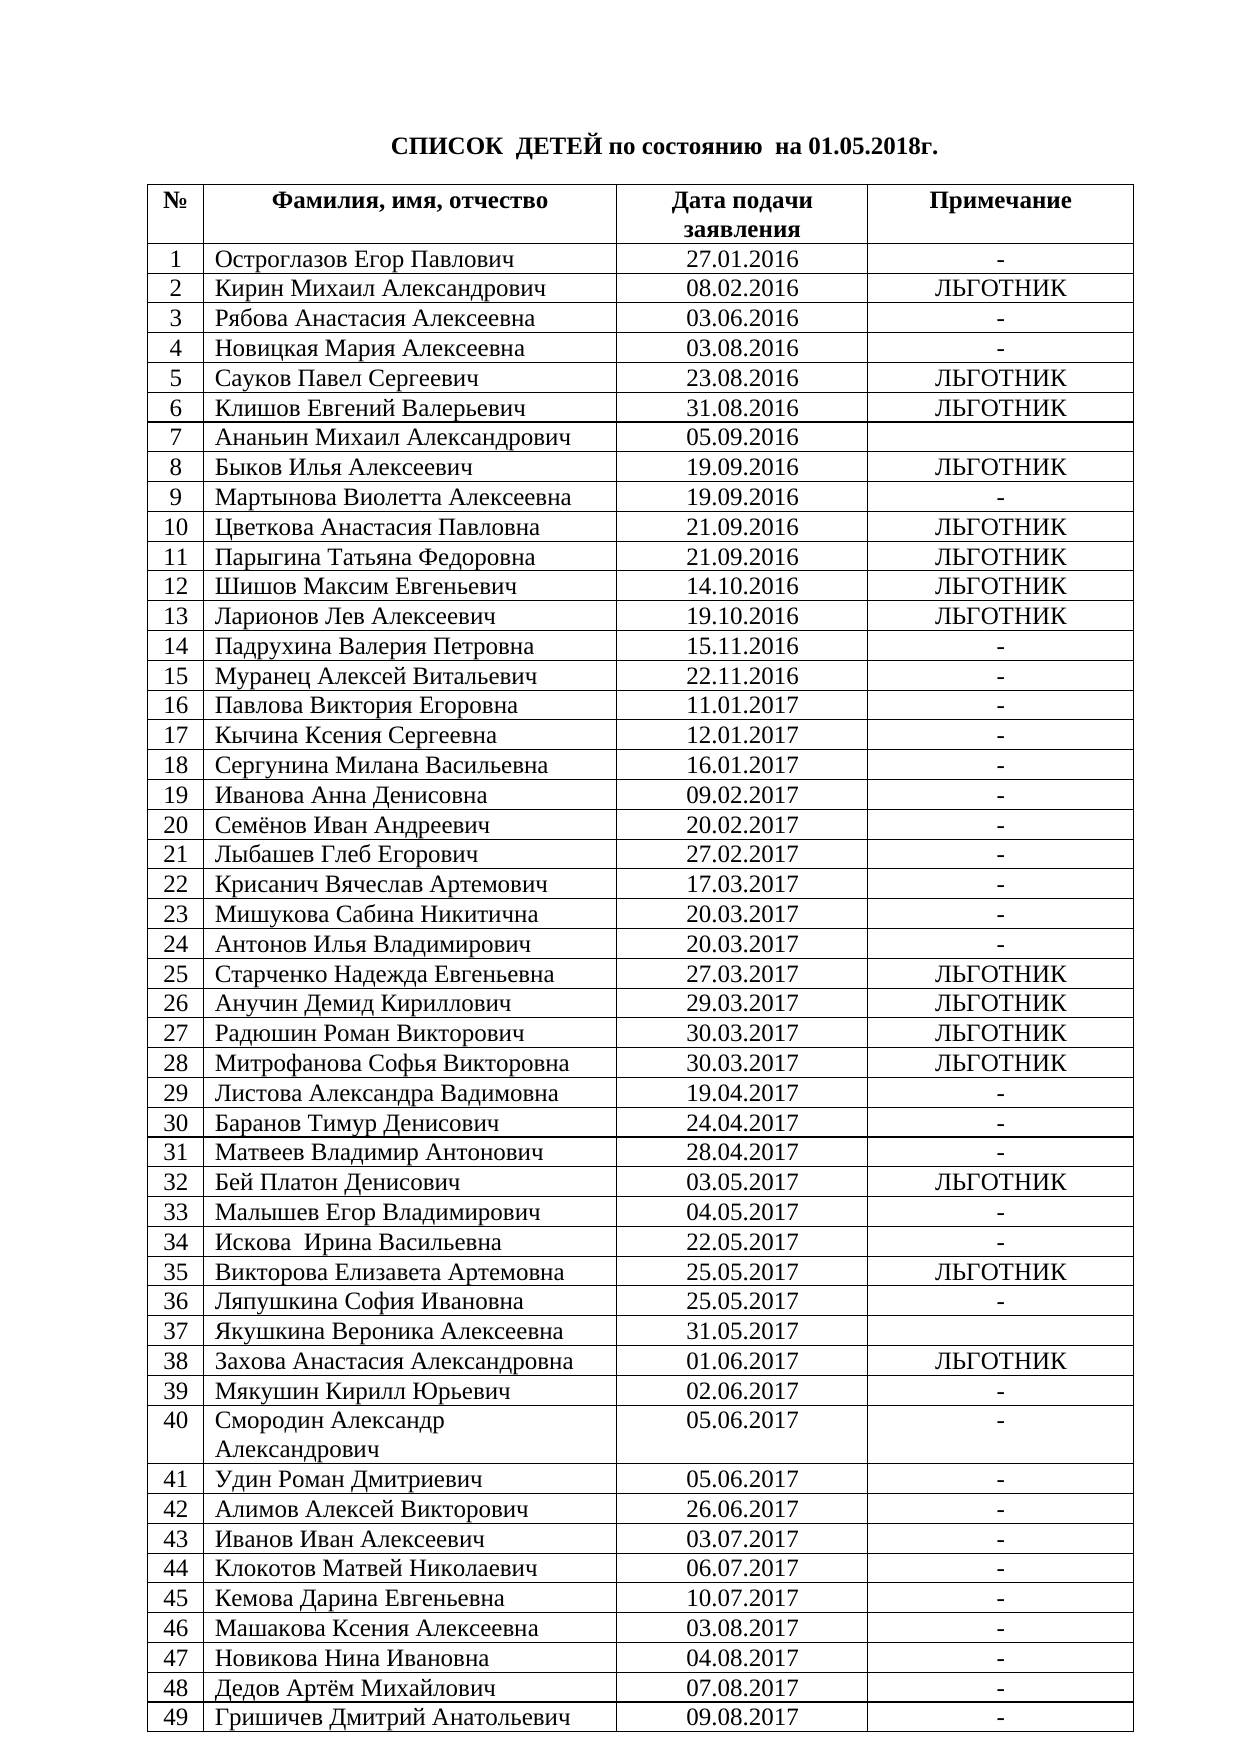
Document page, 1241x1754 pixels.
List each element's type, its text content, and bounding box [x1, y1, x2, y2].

table_cell 12 [148, 571, 203, 600]
table_cell 19 [148, 780, 203, 809]
table_cell 26.06.2017 [617, 1494, 867, 1523]
table_cell ЛЬГОТНИК [868, 274, 1133, 302]
table_cell 08.02.2016 [617, 274, 867, 302]
table_cell Падрухина Валерия Петровна [204, 631, 616, 660]
table_cell ЛЬГОТНИК [868, 959, 1133, 987]
table_cell 19.04.2017 [617, 1078, 867, 1107]
table_cell Захова Анастасия Александровна [204, 1346, 616, 1375]
table_cell 41 [148, 1464, 203, 1493]
table_cell - [868, 899, 1133, 928]
table_cell 35 [148, 1257, 203, 1285]
table_cell 25.05.2017 [617, 1257, 867, 1285]
table_cell Новикова Нина Ивановна [204, 1643, 616, 1672]
table_cell 21.09.2016 [617, 512, 867, 541]
table_cell 23 [148, 899, 203, 928]
table_cell 45 [148, 1583, 203, 1612]
table_cell [868, 423, 1133, 451]
table_cell Крисанич Вячеслав Артемович [204, 869, 616, 898]
table_cell - [868, 929, 1133, 958]
table_cell - [868, 1078, 1133, 1107]
table_cell 19.09.2016 [617, 452, 867, 481]
table_cell 03.05.2017 [617, 1167, 867, 1196]
table_cell Иванова Анна Денисовна [204, 780, 616, 809]
table_cell - [868, 1286, 1133, 1315]
table_cell 9 [148, 482, 203, 511]
table_cell 04.08.2017 [617, 1643, 867, 1672]
table_cell Машакова Ксения Алексеевна [204, 1613, 616, 1642]
table_cell 49 [148, 1703, 203, 1731]
table_cell ЛЬГОТНИК [868, 571, 1133, 600]
table_cell Иванов Иван Алексеевич [204, 1524, 616, 1552]
table_cell 37 [148, 1316, 203, 1345]
table_cell 21 [148, 840, 203, 868]
table_cell 36 [148, 1286, 203, 1315]
table_cell 20.03.2017 [617, 899, 867, 928]
table_cell 8 [148, 452, 203, 481]
table_cell 44 [148, 1554, 203, 1582]
table_cell - [868, 1524, 1133, 1552]
table_cell Алимов Алексей Викторович [204, 1494, 616, 1523]
table_cell 10.07.2017 [617, 1583, 867, 1612]
table_cell 17 [148, 720, 203, 749]
table_cell ЛЬГОТНИК [868, 452, 1133, 481]
table_cell Дедов Артём Михайлович [204, 1673, 616, 1701]
table_cell 03.08.2016 [617, 333, 867, 362]
table_cell 25.05.2017 [617, 1286, 867, 1315]
table_cell 30.03.2017 [617, 1018, 867, 1047]
table_cell 28.04.2017 [617, 1138, 867, 1166]
table_cell 38 [148, 1346, 203, 1375]
table_cell 24.04.2017 [617, 1108, 867, 1136]
table_cell Листова Александра Вадимовна [204, 1078, 616, 1107]
table_cell 18 [148, 750, 203, 779]
table_cell ЛЬГОТНИК [868, 542, 1133, 570]
table_cell 22.05.2017 [617, 1227, 867, 1256]
table_cell 32 [148, 1167, 203, 1196]
table_cell ЛЬГОТНИК [868, 989, 1133, 1017]
table_cell Ананьин Михаил Александрович [204, 423, 616, 451]
table_cell Ларионов Лев Алексеевич [204, 601, 616, 630]
table_cell 05.09.2016 [617, 423, 867, 451]
table_cell Мякушин Кирилл Юрьевич [204, 1376, 616, 1404]
table_cell Быков Илья Алексеевич [204, 452, 616, 481]
table_cell 47 [148, 1643, 203, 1672]
table_cell - [868, 333, 1133, 362]
table_cell 29.03.2017 [617, 989, 867, 1017]
table_cell Остроглазов Егор Павлович [204, 244, 616, 272]
table_header Дата подачи заявления [617, 185, 867, 243]
table_cell 15 [148, 661, 203, 689]
table_header Примечание [868, 185, 1133, 243]
table_cell Антонов Илья Владимирович [204, 929, 616, 958]
table_cell - [868, 840, 1133, 868]
table_cell Сергунина Милана Васильевна [204, 750, 616, 779]
table_cell Радюшин Роман Викторович [204, 1018, 616, 1047]
table_cell Парыгина Татьяна Федоровна [204, 542, 616, 570]
table_cell Малышев Егор Владимирович [204, 1197, 616, 1226]
table_cell ЛЬГОТНИК [868, 393, 1133, 421]
table_cell 09.02.2017 [617, 780, 867, 809]
table_cell 27.02.2017 [617, 840, 867, 868]
table_cell 10 [148, 512, 203, 541]
table_cell 20.02.2017 [617, 810, 867, 838]
table_cell 16.01.2017 [617, 750, 867, 779]
table_cell - [868, 1108, 1133, 1136]
table_cell - [868, 1613, 1133, 1642]
table_cell Ляпушкина София Ивановна [204, 1286, 616, 1315]
table_cell 21.09.2016 [617, 542, 867, 570]
table_cell Якушкина Вероника Алексеевна [204, 1316, 616, 1345]
table_cell 26 [148, 989, 203, 1017]
table_cell - [868, 810, 1133, 838]
table_cell 4 [148, 333, 203, 362]
table_cell - [868, 661, 1133, 689]
table_cell 14 [148, 631, 203, 660]
table_cell 42 [148, 1494, 203, 1523]
table_cell 31.08.2016 [617, 393, 867, 421]
table_cell 20.03.2017 [617, 929, 867, 958]
table_cell Кемова Дарина Евгеньевна [204, 1583, 616, 1612]
table_cell - [868, 720, 1133, 749]
table_cell ЛЬГОТНИК [868, 601, 1133, 630]
table_cell 20 [148, 810, 203, 838]
table_cell Лыбашев Глеб Егорович [204, 840, 616, 868]
table_cell Викторова Елизавета Артемовна [204, 1257, 616, 1285]
table_cell 31.05.2017 [617, 1316, 867, 1345]
table_cell Бей Платон Денисович [204, 1167, 616, 1196]
table_cell - [868, 780, 1133, 809]
table_cell 31 [148, 1138, 203, 1166]
table_header № [148, 185, 203, 243]
table_cell - [868, 1138, 1133, 1166]
table_header Фамилия, имя, отчество [204, 185, 616, 243]
table_cell ЛЬГОТНИК [868, 1257, 1133, 1285]
table_cell Баранов Тимур Денисович [204, 1108, 616, 1136]
table_cell 17.03.2017 [617, 869, 867, 898]
table_cell - [868, 1673, 1133, 1701]
table_cell 11.01.2017 [617, 691, 867, 719]
table_cell 19.09.2016 [617, 482, 867, 511]
table_cell Митрофанова Софья Викторовна [204, 1048, 616, 1077]
table_cell Анучин Демид Кириллович [204, 989, 616, 1017]
table_cell - [868, 1406, 1133, 1463]
table_cell 22 [148, 869, 203, 898]
table_cell 39 [148, 1376, 203, 1404]
table_cell - [868, 482, 1133, 511]
table_cell Семёнов Иван Андреевич [204, 810, 616, 838]
table_cell Рябова Анастасия Алексеевна [204, 303, 616, 332]
table_cell ЛЬГОТНИК [868, 363, 1133, 392]
table_cell 11 [148, 542, 203, 570]
table_cell Кирин Михаил Александрович [204, 274, 616, 302]
table_cell Клишов Евгений Валерьевич [204, 393, 616, 421]
table_cell Матвеев Владимир Антонович [204, 1138, 616, 1166]
table_cell 40 [148, 1406, 203, 1463]
table_cell 03.08.2017 [617, 1613, 867, 1642]
table_cell - [868, 1554, 1133, 1582]
table_cell - [868, 1583, 1133, 1612]
table_cell ЛЬГОТНИК [868, 1346, 1133, 1375]
table_cell 48 [148, 1673, 203, 1701]
table_cell Искова Ирина Васильевна [204, 1227, 616, 1256]
table_cell 28 [148, 1048, 203, 1077]
table_cell - [868, 1227, 1133, 1256]
table_cell 23.08.2016 [617, 363, 867, 392]
table_cell 07.08.2017 [617, 1673, 867, 1701]
table_cell ЛЬГОТНИК [868, 1018, 1133, 1047]
table_cell ЛЬГОТНИК [868, 512, 1133, 541]
table_cell 27 [148, 1018, 203, 1047]
table_cell Новицкая Мария Алексеевна [204, 333, 616, 362]
table_cell - [868, 1703, 1133, 1731]
table_cell 2 [148, 274, 203, 302]
table_cell 19.10.2016 [617, 601, 867, 630]
table_cell - [868, 1643, 1133, 1672]
table_cell - [868, 1376, 1133, 1404]
table_cell 30.03.2017 [617, 1048, 867, 1077]
table_cell 06.07.2017 [617, 1554, 867, 1582]
table_cell - [868, 1464, 1133, 1493]
table_cell ЛЬГОТНИК [868, 1167, 1133, 1196]
table_cell Павлова Виктория Егоровна [204, 691, 616, 719]
table_cell 25 [148, 959, 203, 987]
table_cell Кычина Ксения Сергеевна [204, 720, 616, 749]
table_cell - [868, 244, 1133, 272]
table_cell 27.01.2016 [617, 244, 867, 272]
table_cell 02.06.2017 [617, 1376, 867, 1404]
table_cell Смородин Александр Александрович [204, 1406, 616, 1463]
table_cell Мишукова Сабина Никитична [204, 899, 616, 928]
table_cell 15.11.2016 [617, 631, 867, 660]
table_cell 03.06.2016 [617, 303, 867, 332]
table_cell 43 [148, 1524, 203, 1552]
table_cell Старченко Надежда Евгеньевна [204, 959, 616, 987]
table_cell - [868, 631, 1133, 660]
table_cell 27.03.2017 [617, 959, 867, 987]
table_cell 33 [148, 1197, 203, 1226]
table_cell 13 [148, 601, 203, 630]
table_cell Клокотов Матвей Николаевич [204, 1554, 616, 1582]
table_cell Цветкова Анастасия Павловна [204, 512, 616, 541]
table_cell Шишов Максим Евгеньевич [204, 571, 616, 600]
text СПИСОК ДЕТЕЙ по состоянию на 01.05.2018г. [148, 131, 1181, 160]
table_cell Мартынова Виолетта Алексеевна [204, 482, 616, 511]
table_cell 05.06.2017 [617, 1406, 867, 1463]
table_cell 7 [148, 423, 203, 451]
table_cell - [868, 1197, 1133, 1226]
table_cell 12.01.2017 [617, 720, 867, 749]
table_cell Сауков Павел Сергеевич [204, 363, 616, 392]
table_cell 6 [148, 393, 203, 421]
table_cell 3 [148, 303, 203, 332]
table_cell - [868, 869, 1133, 898]
table_cell 01.06.2017 [617, 1346, 867, 1375]
table_cell - [868, 303, 1133, 332]
table_cell 24 [148, 929, 203, 958]
table_cell 29 [148, 1078, 203, 1107]
table_cell 14.10.2016 [617, 571, 867, 600]
table_cell 5 [148, 363, 203, 392]
table_cell 09.08.2017 [617, 1703, 867, 1731]
table_cell 22.11.2016 [617, 661, 867, 689]
table_cell 1 [148, 244, 203, 272]
table_cell 05.06.2017 [617, 1464, 867, 1493]
table_cell Удин Роман Дмитриевич [204, 1464, 616, 1493]
table_cell - [868, 1494, 1133, 1523]
table_cell Муранец Алексей Витальевич [204, 661, 616, 689]
table_cell 03.07.2017 [617, 1524, 867, 1552]
table_cell 34 [148, 1227, 203, 1256]
table_cell Гришичев Дмитрий Анатольевич [204, 1703, 616, 1731]
table_cell 16 [148, 691, 203, 719]
table_cell - [868, 691, 1133, 719]
table_cell [868, 1316, 1133, 1345]
table_cell - [868, 750, 1133, 779]
table_cell 46 [148, 1613, 203, 1642]
table_cell 30 [148, 1108, 203, 1136]
table_cell ЛЬГОТНИК [868, 1048, 1133, 1077]
table_cell 04.05.2017 [617, 1197, 867, 1226]
